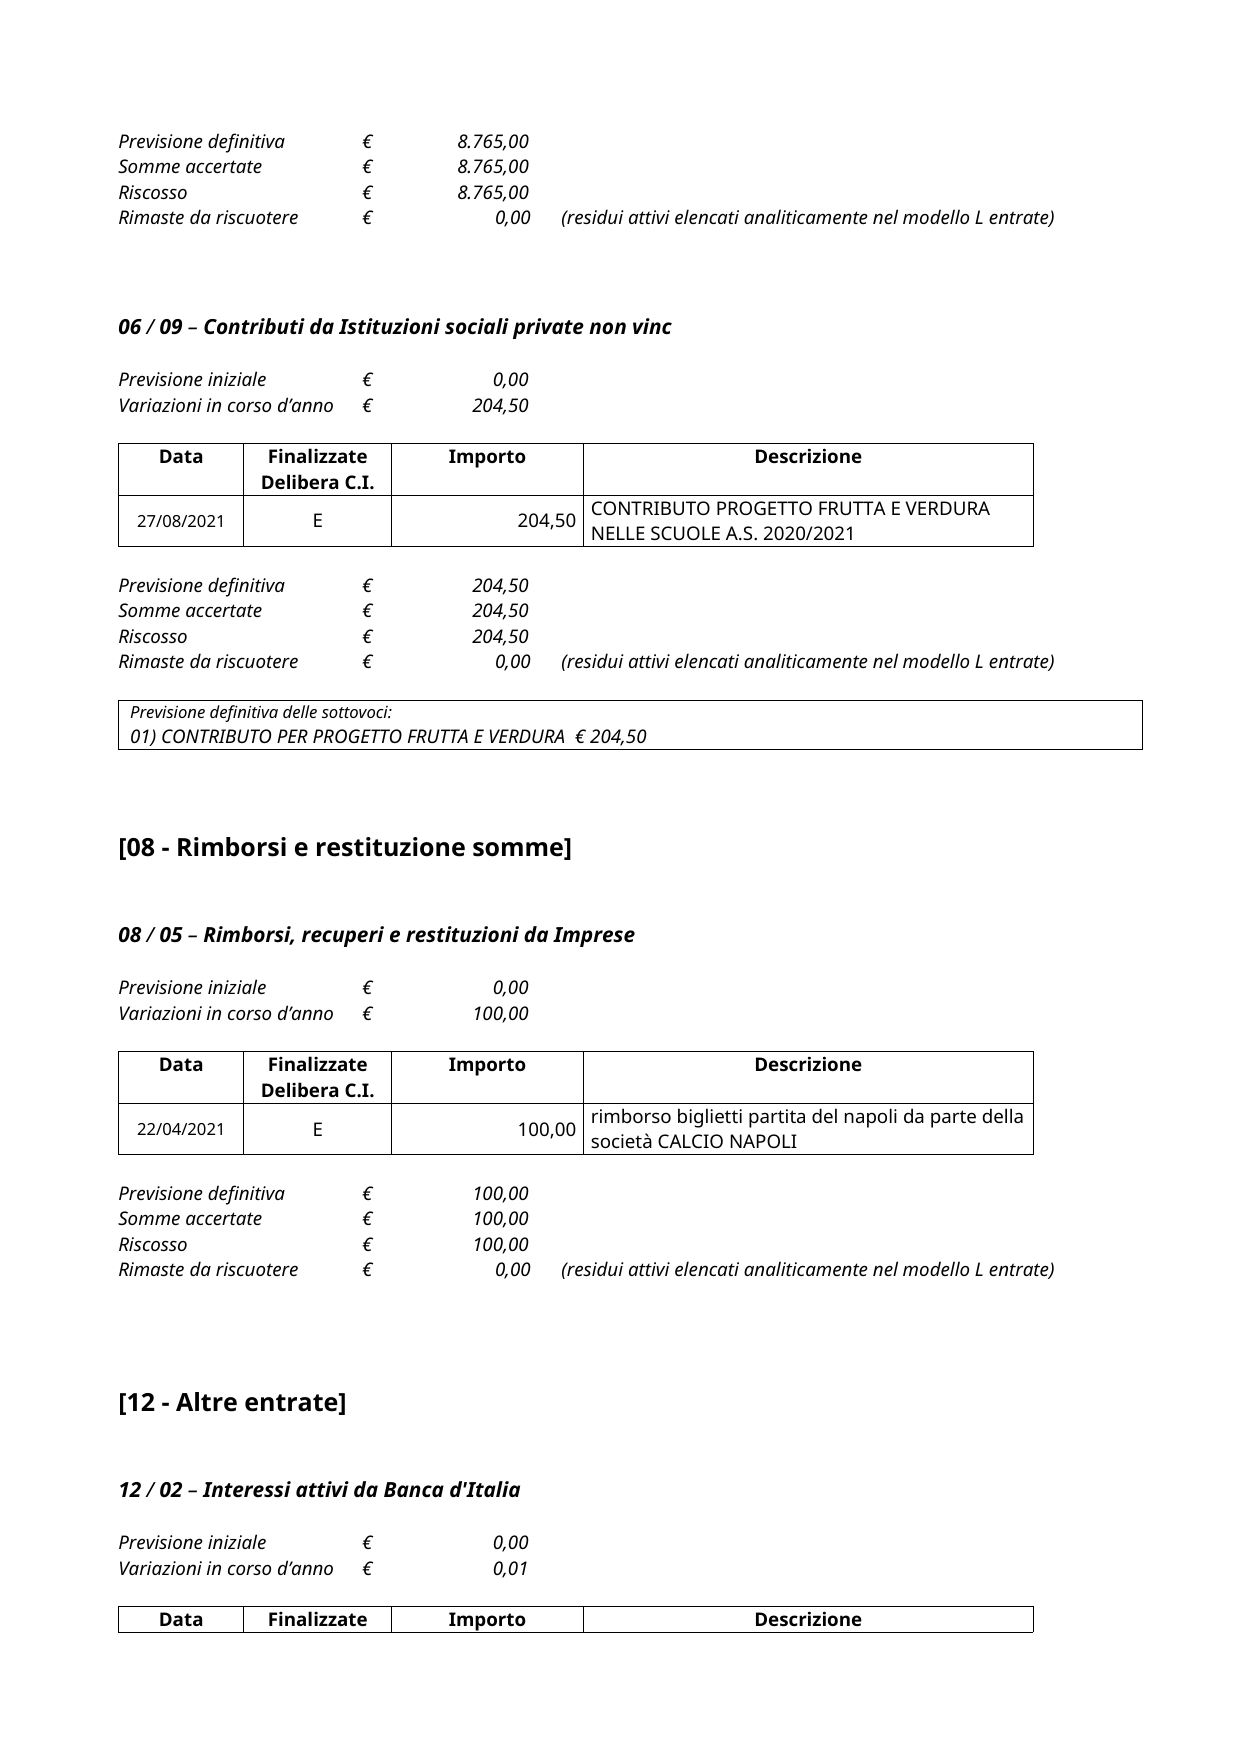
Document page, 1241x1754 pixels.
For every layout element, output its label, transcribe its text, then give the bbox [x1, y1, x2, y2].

text Rimaste da riscuotere € 0,00 (residui attivi elencati analiticamente nel modello L entrate) [118, 204, 1144, 230]
table_header Finalizzate Delibera C.I. [244, 1052, 391, 1103]
table_header Data [119, 444, 243, 494]
table_header Finalizzate Delibera C.I. [244, 444, 391, 494]
text 12 / 02 – Interessi attivi da Banca d'Italia [118, 1475, 1144, 1504]
table_header Descrizione [584, 1052, 1033, 1103]
text Previsione definitiva € 100,00 [118, 1180, 1144, 1206]
table_cell 100,00 [392, 1104, 583, 1154]
table_header Data [119, 1607, 243, 1632]
table_cell 22/04/2021 [119, 1104, 243, 1154]
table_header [244, 1607, 391, 1632]
text Previsione iniziale € 0,00 [118, 974, 1144, 1000]
text Somme accertate € 8.765,00 [118, 153, 1144, 179]
text 08 / 05 – Rimborsi, recuperi e restituzioni da Imprese [118, 921, 1144, 949]
text Riscosso € 100,00 [118, 1231, 1144, 1257]
table_cell CONTRIBUTO PROGETTO FRUTTA E VERDURA NELLE SCUOLE A.S. 2020/2021 [584, 496, 1033, 546]
text Variazioni in corso d’anno € 204,50 [118, 392, 1144, 417]
text Somme accertate € 204,50 [118, 598, 1144, 623]
table_cell 204,50 [392, 496, 583, 546]
table_header Descrizione [584, 444, 1033, 494]
table_cell E [244, 496, 391, 546]
text Variazioni in corso d’anno € 100,00 [118, 1000, 1144, 1026]
table_header Previsione definitiva delle sottovoci: 01) CONTRIBUTO PER PROGETTO FRUTTA E VERDURA € 204,50 [119, 701, 1142, 749]
text Riscosso € 204,50 [118, 623, 1144, 649]
text Variazioni in corso d’anno € 0,01 [118, 1555, 1144, 1580]
table_header Importo [392, 1052, 583, 1103]
text Previsione iniziale € 0,00 [118, 1529, 1144, 1555]
text [12 - Altre entrate] [118, 1384, 1144, 1418]
table_header Data [119, 1052, 243, 1103]
table_header Importo [392, 444, 583, 494]
text Somme accertate € 100,00 [118, 1206, 1144, 1231]
text Previsione iniziale € 0,00 [118, 366, 1144, 392]
text Previsione definitiva € 8.765,00 [118, 128, 1144, 153]
text Riscosso € 8.765,00 [118, 179, 1144, 204]
table_header Importo [392, 1607, 583, 1632]
text [08 - Rimborsi e restituzione somme] [118, 829, 1144, 864]
text Rimaste da riscuotere € 0,00 (residui attivi elencati analiticamente nel modello L entrate) [118, 649, 1144, 674]
table_cell 27/08/2021 [119, 496, 243, 546]
text Previsione definitiva € 204,50 [118, 572, 1144, 598]
table_cell rimborso biglietti partita del napoli da parte della società CALCIO NAPOLI [584, 1104, 1033, 1154]
text 06 / 09 – Contributi da Istituzioni sociali private non vinc [118, 312, 1144, 341]
text Rimaste da riscuotere € 0,00 (residui attivi elencati analiticamente nel modello L entrate) [118, 1257, 1144, 1282]
table_header Descrizione [584, 1607, 1033, 1632]
table_cell E [244, 1104, 391, 1154]
